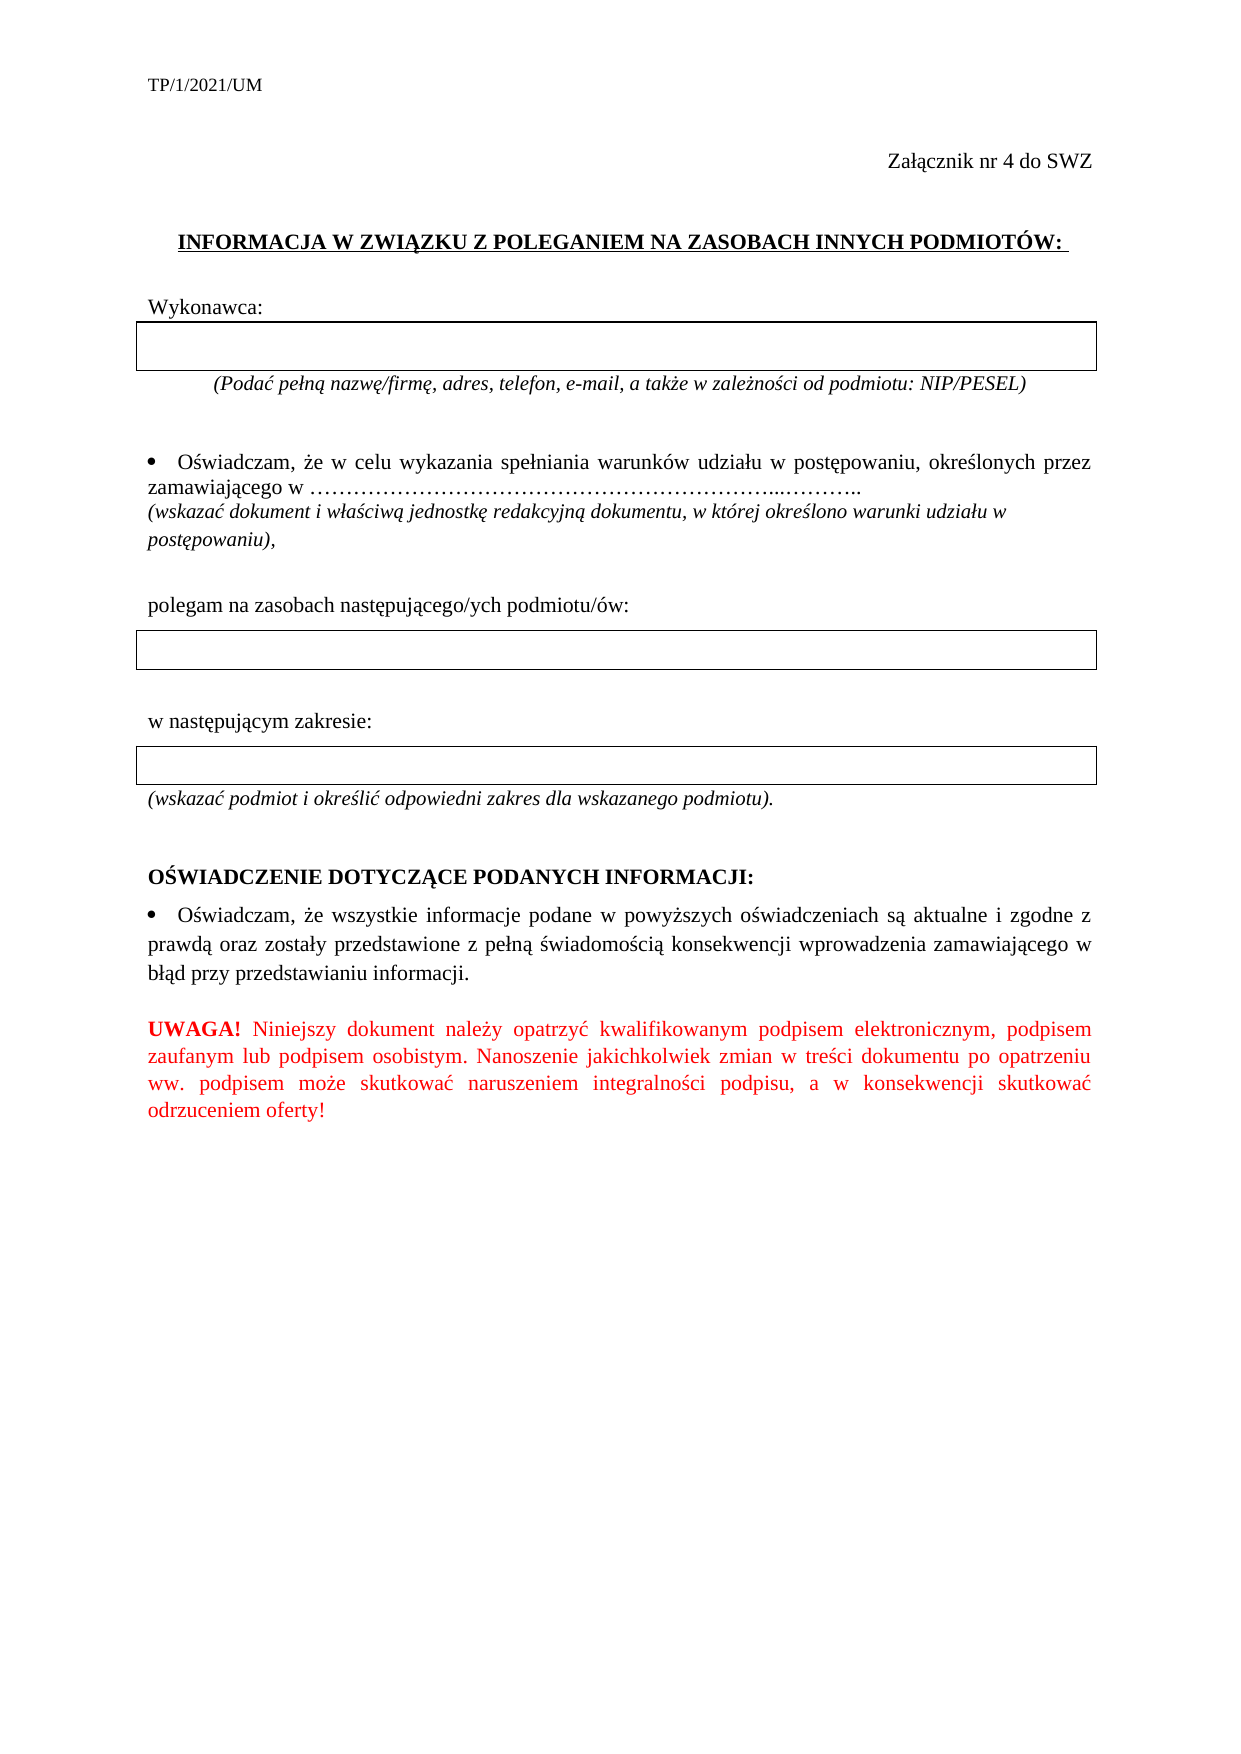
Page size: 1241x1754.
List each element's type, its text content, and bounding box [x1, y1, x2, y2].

text (wskazać podmiot i określić odpowiedni zakres dla wskazanego podmiotu). [148, 785, 1093, 809]
text Załącznik nr 4 do SWZ [148, 148, 1093, 173]
text INFORMACJA W ZWIĄZKU Z POLEGANIEM NA ZASOBACH INNYCH PODMIOTÓW: [148, 229, 1093, 254]
text Wykonawca: [148, 294, 1093, 319]
list Oświadczam, że w celu wykazania spełniania warunków udziału w postępowaniu, określonych przez zamawiającego w ………………………………………………………...……….. [148, 449, 1093, 499]
text (wskazać dokument i właściwą jednostkę redakcyjną dokumentu, w której określono warunki udziału w postępowaniu), [148, 499, 1093, 551]
text w następującym zakresie: [148, 708, 1093, 733]
text polegam na zasobach następującego/ych podmiotu/ów: [148, 592, 1093, 618]
table_header [137, 323, 1096, 369]
table_header [137, 747, 1096, 784]
text (Podać pełną nazwę/firmę, adres, telefon, e-mail, a także w zależności od podmiotu: NIP/PESEL) [148, 371, 1093, 394]
text OŚWIADCZENIE DOTYCZĄCE PODANYCH INFORMACJI: [148, 864, 1093, 889]
list Oświadczam, że wszystkie informacje podane w powyższych oświadczeniach są aktualne i zgodne z prawdą oraz zostały przedstawione z pełną świadomością konsekwencji wprowadzenia zamawiającego w błąd przy przedstawianiu informacji. [148, 902, 1093, 985]
table_header [137, 631, 1096, 669]
text UWAGA! Niniejszy dokument należy opatrzyć kwalifikowanym podpisem elektronicznym, podpisem zaufanym lub podpisem osobistym. Nanoszenie jakichkolwiek zmian w treści dokumentu po opatrzeniu ww. podpisem może skutkować naruszeniem integralności podpisu, a w konsekwencji skutkować odrzuceniem oferty! [148, 1016, 1093, 1122]
